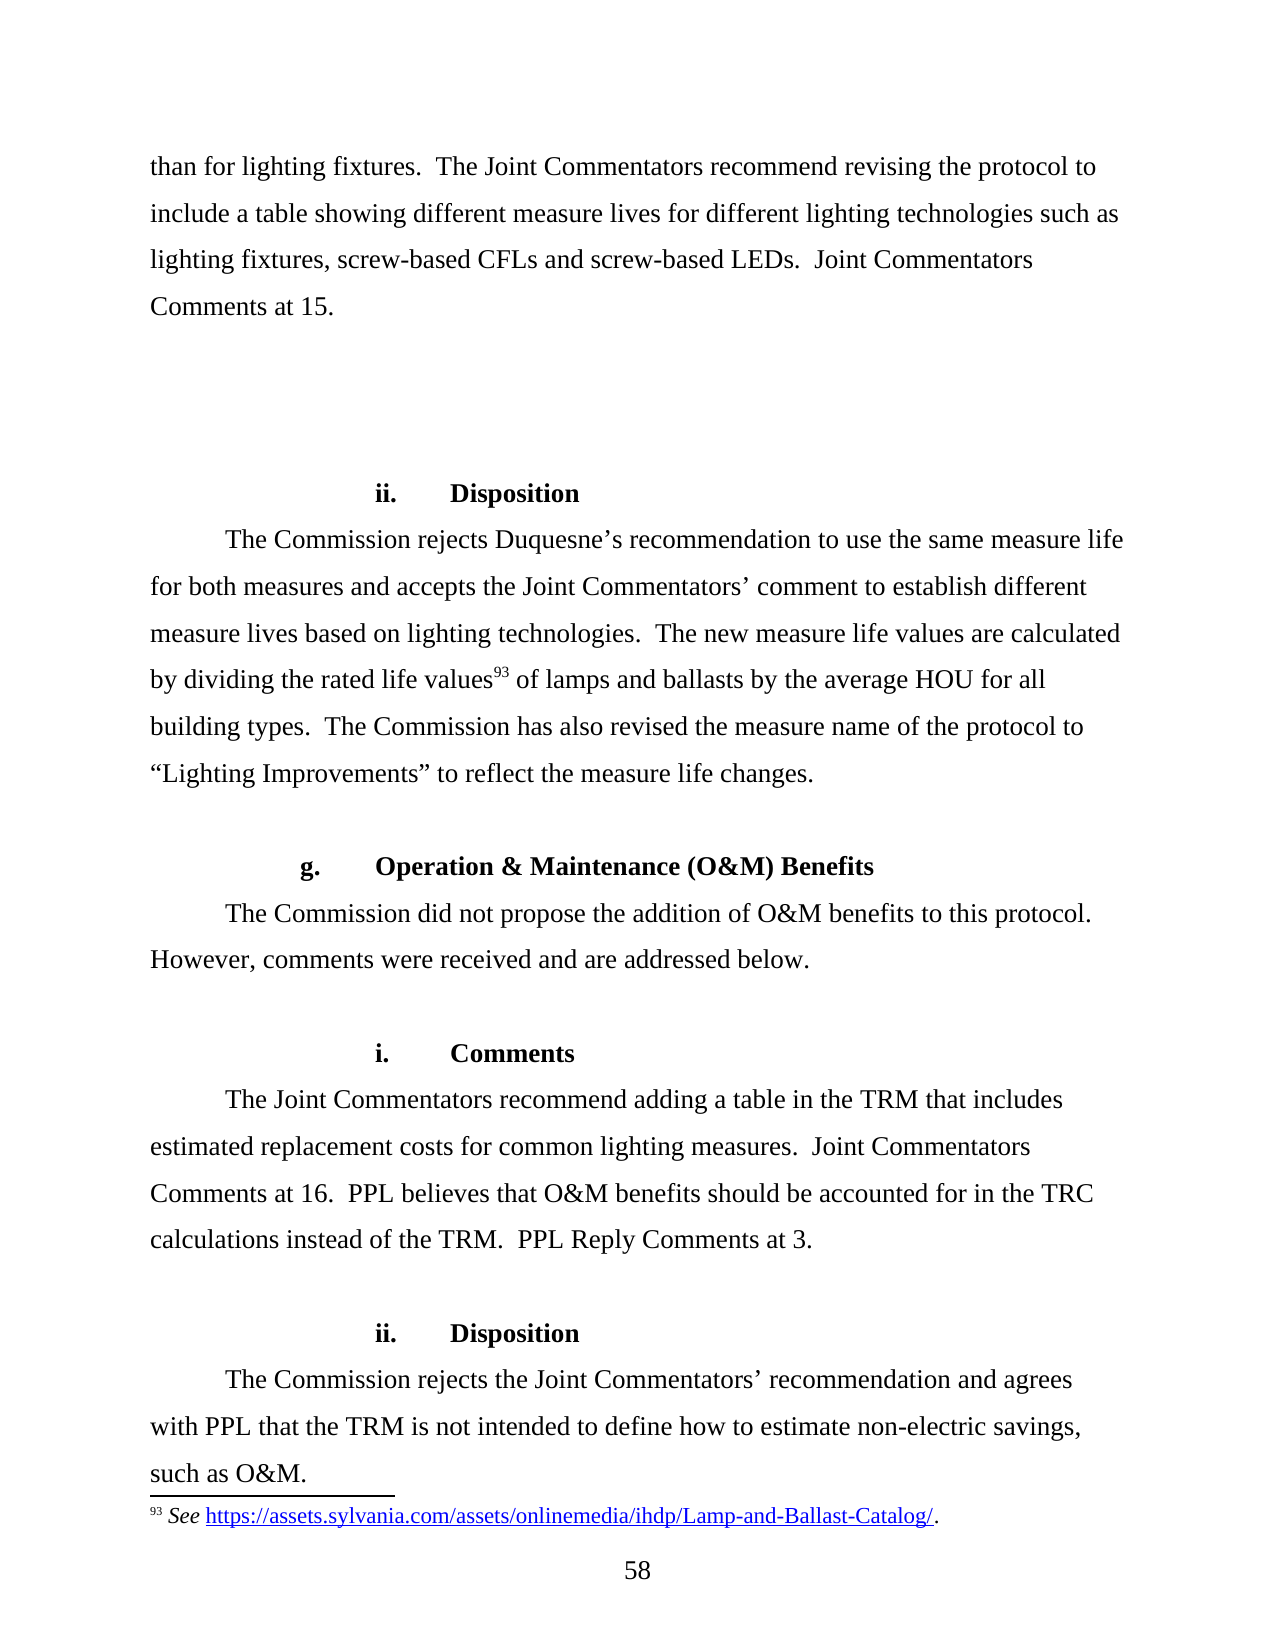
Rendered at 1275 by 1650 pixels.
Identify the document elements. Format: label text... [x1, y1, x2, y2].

text The Commission rejects Duquesne’s recommendation to use the same measure life for both measures and accepts the Joint Commentators’ comment to establish different measure lives based on lighting technologies. The new measure life values are calculated by dividing the rated life values of lamps and ballasts by the average HOU for all building types. The Commission has also revised the measure name of the protocol to “Lighting Improvements” to reflect the measure life changes. [150, 523, 1125, 788]
text i. Comments [150, 1037, 1125, 1068]
subtitle Operation & Maintenance (O&M) Benefits [300, 850, 1125, 881]
text ii. Disposition [150, 1317, 1125, 1348]
text ii. Disposition [150, 477, 1125, 508]
text The Commission did not propose the addition of O&M benefits to this protocol. However, comments were received and are addressed below. [150, 897, 1125, 974]
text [150, 150, 1125, 321]
text The Joint Commentators recommend adding a table in the TRM that includes estimated replacement costs for common lighting measures. Joint Commentators Comments at 16. PPL believes that O&M benefits should be accounted for in the TRC calculations instead of the TRM. PPL Reply Comments at 3. [150, 1083, 1125, 1254]
text The Commission rejects the Joint Commentators’ recommendation and agrees with PPL that the TRM is not intended to define how to estimate non-electric savings, such as O&M. [150, 1363, 1125, 1488]
